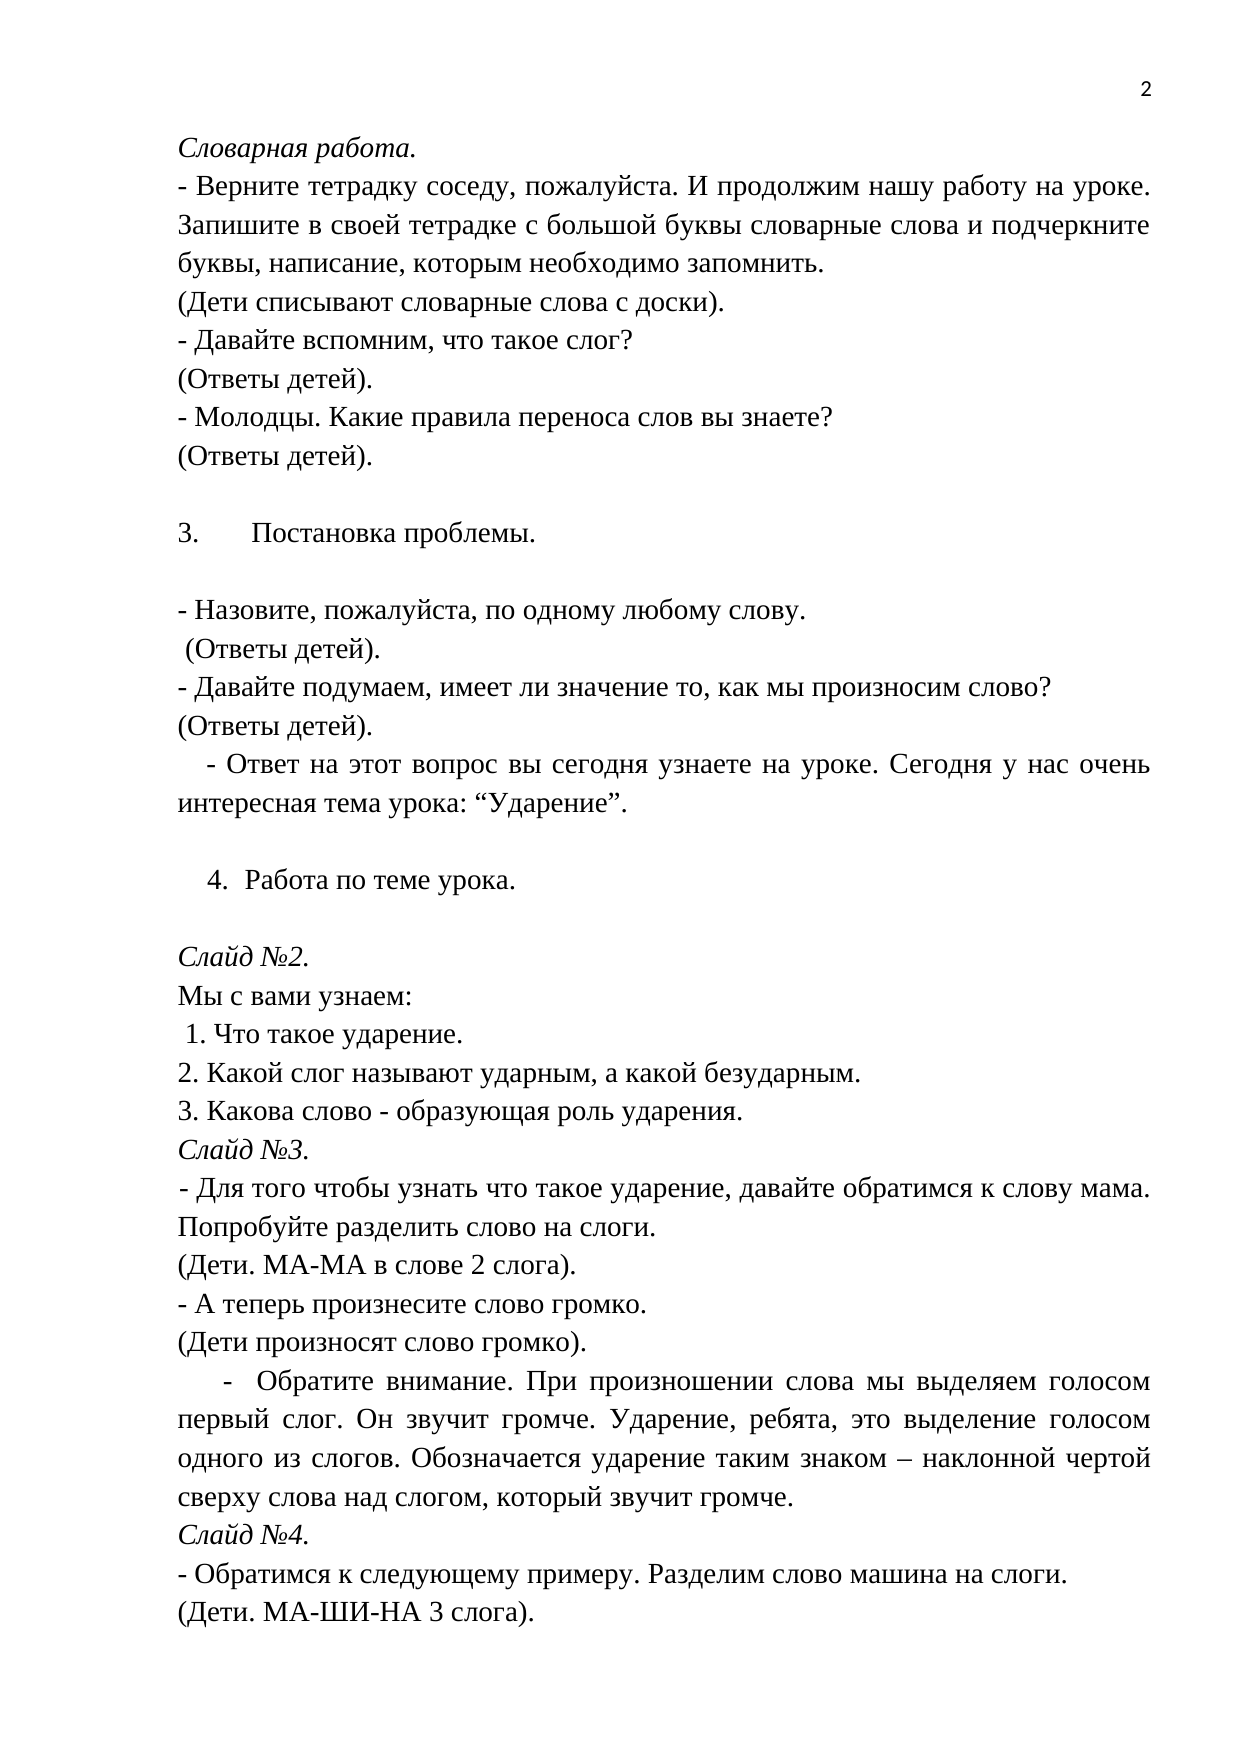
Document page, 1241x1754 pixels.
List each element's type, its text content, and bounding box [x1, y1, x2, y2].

text (Ответы детей). [177, 361, 1152, 394]
list 2. Какой слог называют ударным, а какой безударным. [177, 1055, 1152, 1088]
list - Для того чтобы узнать что такое ударение, давайте обратимся к слову мама. Попробуйте разделить слово на слоги. [102, 1170, 1152, 1242]
text - Давайте вспомним, что такое слог? [177, 322, 1152, 356]
list (Дети произносят слово громко). [177, 1324, 1152, 1358]
list - Давайте подумаем, имеет ли значение то, как мы произносим слово? [177, 669, 1152, 703]
list - А теперь произнесите слово громко. [177, 1286, 1152, 1319]
text (Дети списывают словарные слова с доски). [177, 284, 1152, 317]
text - Верните тетрадку соседу, пожалуйста. И продолжим нашу работу на уроке. Запишите в своей тетрадке с большой буквы словарные слова и подчеркните буквы, написание, которым необходимо запомнить. [177, 168, 1152, 279]
list (Ответы детей). [185, 631, 1152, 664]
list (Ответы детей). [177, 708, 1152, 741]
list Мы с вами узнаем: [177, 978, 1152, 1011]
list Слайд №2. [177, 939, 1152, 973]
list - Обратите внимание. При произношении слова мы выделяем голосом первый слог. Он звучит громче. Ударение, ребята, это выделение голосом одного из слогов. Обозначается ударение таким знаком – наклонной чертой сверху слова над слогом, который звучит громче. [102, 1363, 1152, 1512]
list 3. Какова слово - образующая роль ударения. [177, 1093, 1152, 1127]
list Работа по теме урока. [207, 862, 1152, 896]
list - Ответ на этот вопрос вы сегодня узнаете на уроке. Сегодня у нас очень интересная тема урока: “Ударение”. [102, 746, 1152, 818]
text (Ответы детей). [177, 438, 1152, 472]
list Постановка проблемы. [177, 515, 1152, 549]
text - Молодцы. Какие правила переноса слов вы знаете? [177, 399, 1152, 433]
list Слайд №3. [177, 1132, 1152, 1165]
list - Назовите, пожалуйста, по одному любому слову. [177, 592, 1152, 626]
list (Дети. МА-ШИ-НА 3 слога). [177, 1594, 1152, 1628]
list 1. Что такое ударение. [177, 1016, 1152, 1050]
list - Обратимся к следующему примеру. Разделим слово машина на слоги. [177, 1556, 1152, 1589]
list (Дети. МА-МА в слове 2 слога). [177, 1247, 1152, 1281]
text Словарная работа. [177, 130, 1152, 163]
list Слайд №4. [177, 1517, 1152, 1551]
